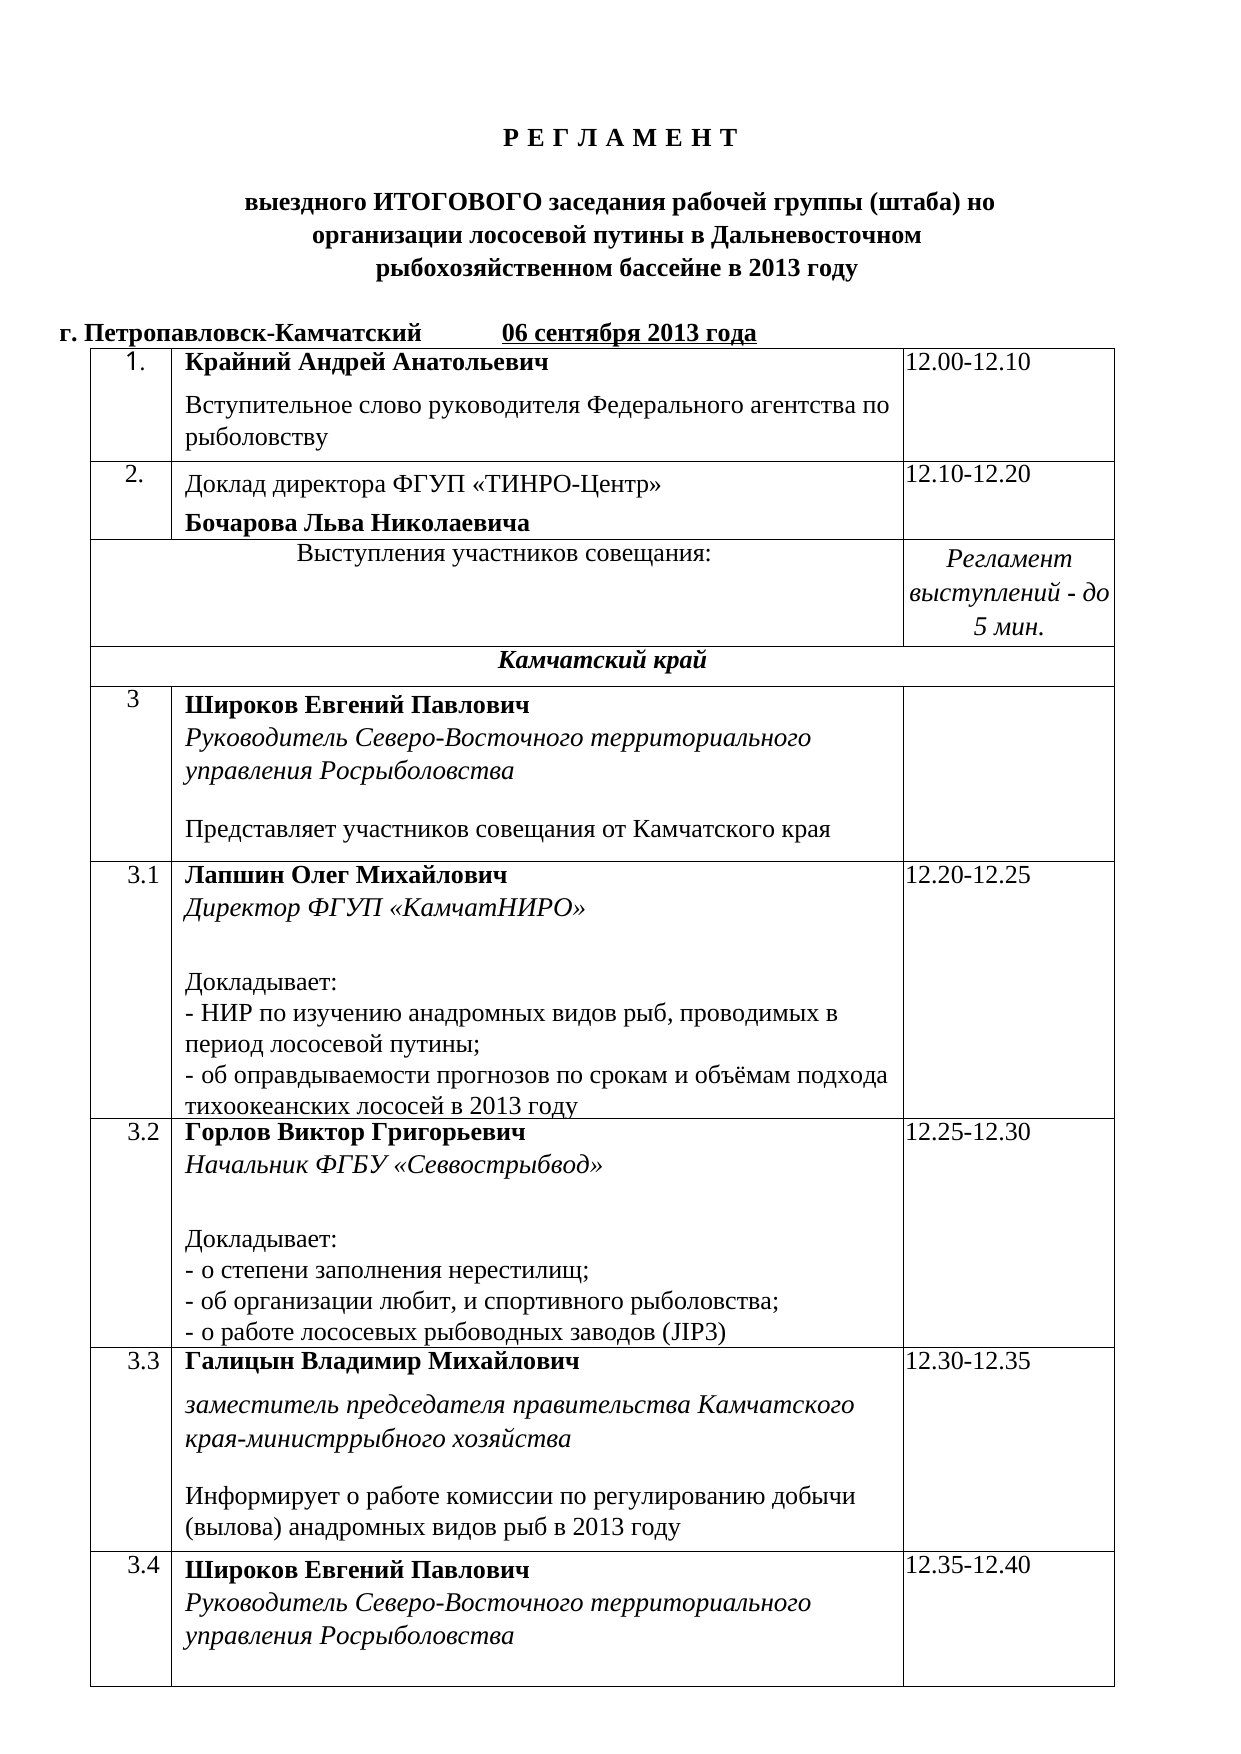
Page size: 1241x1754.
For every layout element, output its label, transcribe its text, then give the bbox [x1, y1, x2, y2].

table_cell 12.10-12.20 [904, 462, 1114, 539]
table_header 1. [91, 349, 171, 461]
table_cell Камчатский край [91, 647, 1114, 686]
table_cell 12.25-12.30 [904, 1119, 1114, 1347]
table_cell Горлов Виктор Григорьевич Начальник ФГБУ «Севвострыбвод» Докладывает: о степени заполнения нерестилищ; об организации любит, и спортивного рыболовства; о работе лососевых рыбоводных заводов (JIP3) [172, 1119, 903, 1347]
table_cell 2. [91, 462, 171, 539]
text РЕГЛАМЕНТ [201, 120, 1033, 153]
table_cell 3.4 [91, 1552, 171, 1686]
table_cell 12.20-12.25 [904, 862, 1114, 1118]
table_cell 3.1 [91, 862, 171, 1118]
table_cell Выступления участников совещания: [91, 540, 903, 646]
table_cell 3 [91, 687, 171, 861]
text выездного ИТОГОВОГО заседания рабочей группы (штаба) но организации лососевой путины в Дальневосточном рыбохозяйственном бассейне в 2013 году [201, 184, 1033, 283]
table_header 12.00-12.10 [904, 349, 1114, 461]
table_cell [904, 687, 1114, 861]
text г. Петропавловск-Камчатский 06 сентября 2013 года [59, 314, 1146, 348]
table_cell Широков Евгений Павлович Руководитель Северо-Восточного территориального управления Росрыболовства [172, 1552, 903, 1686]
table_cell Широков Евгений Павлович Руководитель Северо-Восточного территориального управления Росрыболовства Представляет участников совещания от Камчатского края [172, 687, 903, 861]
table_cell 12.35-12.40 [904, 1552, 1114, 1686]
table_cell Лапшин Олег Михайлович Директор ФГУП «КамчатНИРО» Докладывает: НИР по изучению анадромных видов рыб, проводимых в период лососевой путины; об оправдываемости прогнозов по срокам и объёмам подхода тихоокеанских лососей в 2013 году [172, 862, 903, 1118]
table_cell Регламент выступлений - до 5 мин. [904, 540, 1114, 646]
table_header Крайний Андрей Анатольевич Вступительное слово руководителя Федерального агентства по рыболовству [172, 349, 903, 461]
table_cell 12.30-12.35 [904, 1348, 1114, 1551]
table_cell Доклад директора ФГУП «ТИНРО-Центр» Бочарова Льва Николаевича [172, 462, 903, 539]
table_cell 3.3 [91, 1348, 171, 1551]
table_cell 3.2 [91, 1119, 171, 1347]
table_cell Галицын Владимир Михайлович заместитель председателя правительства Камчатского края-министррыбного хозяйства Информирует о работе комиссии по регулированию добычи (вылова) анадромных видов рыб в 2013 году [172, 1348, 903, 1551]
